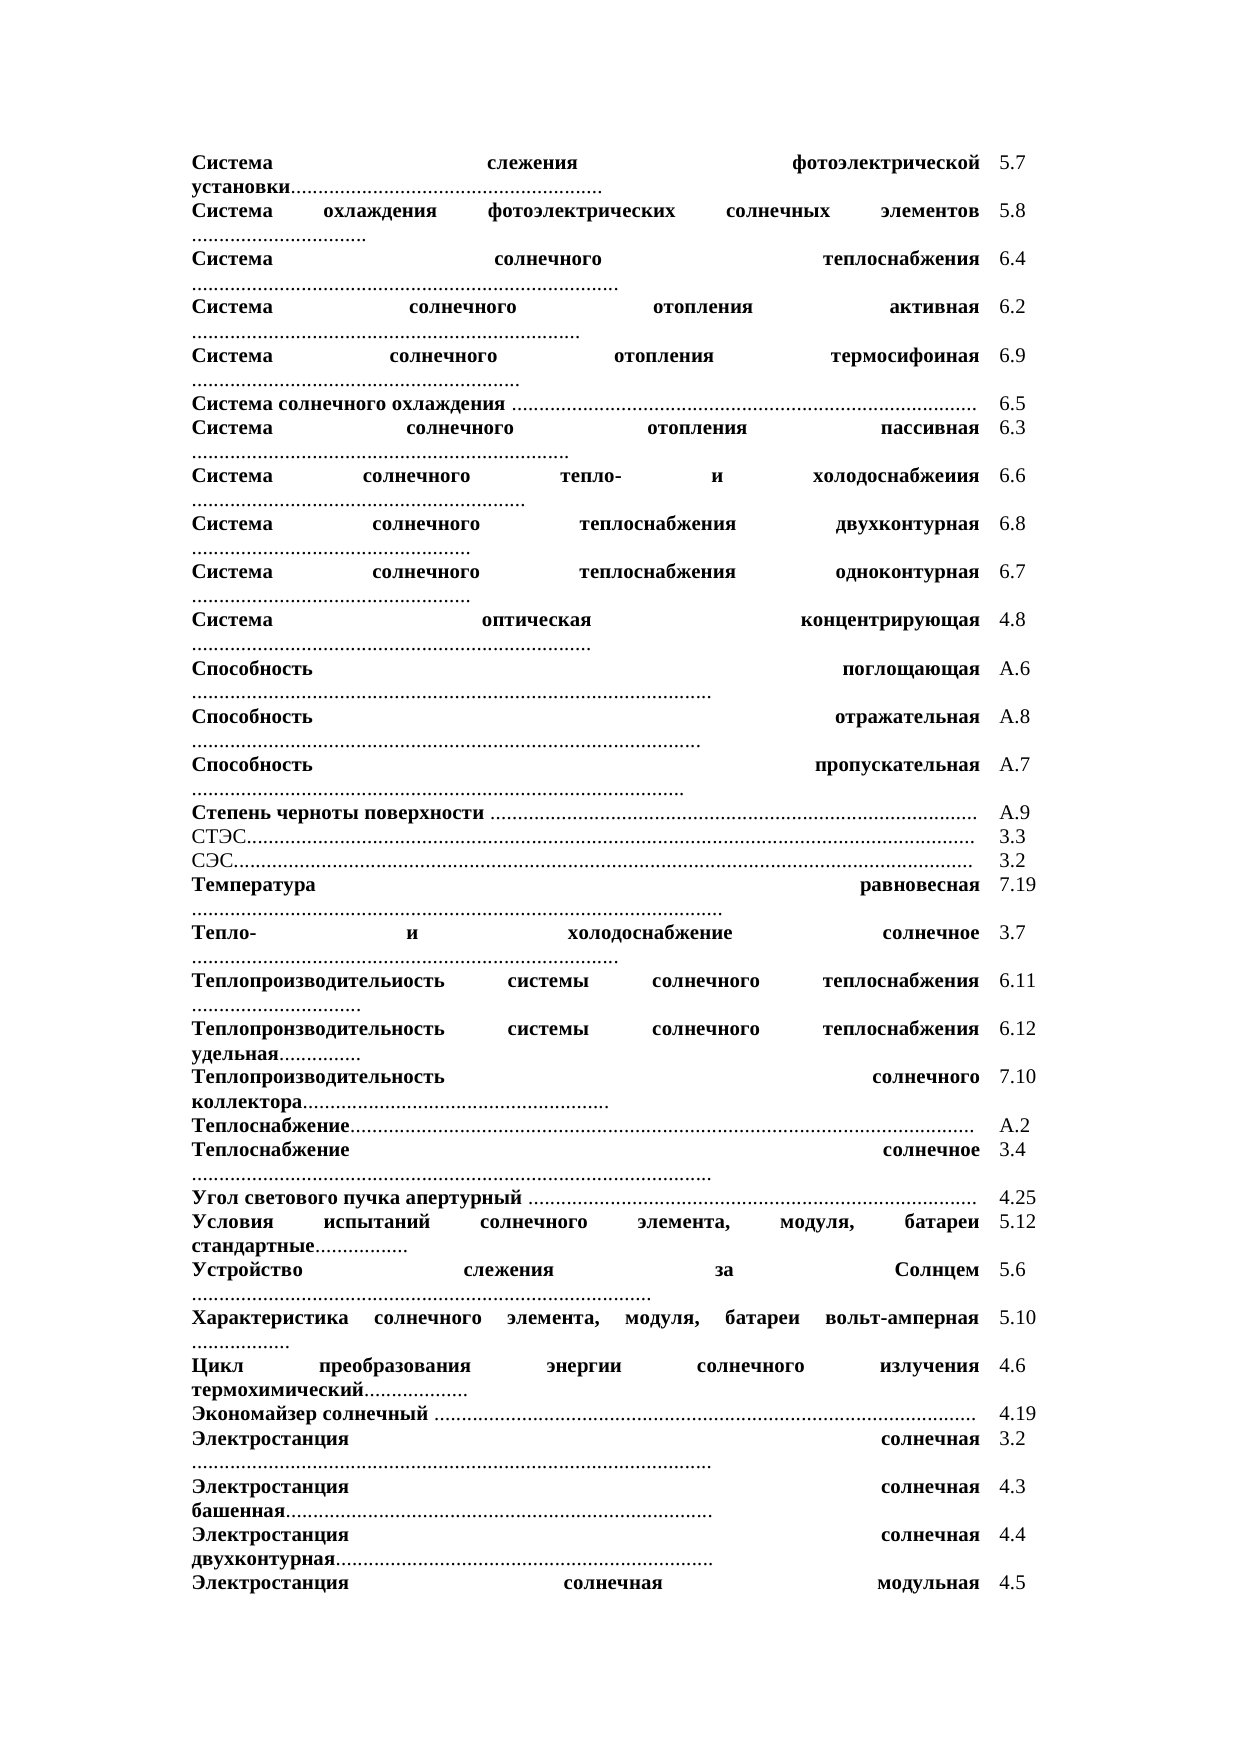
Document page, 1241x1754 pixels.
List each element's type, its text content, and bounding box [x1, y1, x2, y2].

table_cell Теплопронзводительность системы солнечного теплоснабжения удельная............... [187, 1016, 984, 1064]
table_cell Система солнечного охлаждения ..................................................................................... [187, 391, 984, 415]
table_cell Степень черноты поверхности ......................................................................................... [187, 800, 984, 824]
table_cell Система охлаждения фотоэлектрических солнечных элементов ................................ [187, 198, 984, 246]
table_cell А.8 [985, 704, 1058, 752]
table_cell Характеристика солнечного элемента, модуля, батареи вольт-амперная .................. [187, 1305, 984, 1353]
table_cell Система солнечного теплоснабжения одноконтурная ................................................... [187, 559, 984, 607]
table_cell 6.6 [985, 463, 1058, 511]
table_cell 7.10 [985, 1064, 1058, 1112]
table_cell Система солнечного отопления пассивная ..................................................................... [187, 415, 984, 463]
table_cell 3.3 [985, 824, 1058, 848]
table_cell Электростанция солнечная башенная.............................................................................. [187, 1474, 984, 1522]
table_cell Теплоснабжение.................................................................................................................. [187, 1113, 984, 1137]
table_cell Условия испытаний солнечного элемента, модуля, батареи стандартные................. [187, 1209, 984, 1257]
table_cell 5.12 [985, 1209, 1058, 1257]
table_cell Способность пропускательная .......................................................................................... [187, 752, 984, 800]
table_cell 6.9 [985, 343, 1058, 391]
table_cell А.9 [985, 800, 1058, 824]
table_cell Способность поглощающая ............................................................................................... [187, 655, 984, 703]
table_cell 3.7 [985, 920, 1058, 968]
table_cell 7.19 [985, 872, 1058, 920]
table_cell Теплоснабжение солнечное ............................................................................................... [187, 1137, 984, 1185]
table_cell Способность отражательная ............................................................................................. [187, 704, 984, 752]
table_cell Теплопроизводительность солнечного коллектора........................................................ [187, 1064, 984, 1112]
table_cell 4.6 [985, 1353, 1058, 1401]
table_cell 3.2 [985, 848, 1058, 872]
table_cell А.7 [985, 752, 1058, 800]
table_cell 4.4 [985, 1522, 1058, 1570]
table_cell Электростанция солнечная ............................................................................................... [187, 1425, 984, 1473]
table_cell Система солнечного теплоснабжения двухконтурная ................................................... [187, 511, 984, 559]
table_cell Экономайзер солнечный ................................................................................................... [187, 1401, 984, 1425]
table_cell 4.5 [985, 1570, 1058, 1594]
table_cell Теплопроизводительиость системы солнечного теплоснабжения ............................... [187, 968, 984, 1016]
table_cell 6.8 [985, 511, 1058, 559]
table_cell 6.4 [985, 246, 1058, 294]
table_cell 6.11 [985, 968, 1058, 1016]
table_cell 6.3 [985, 415, 1058, 463]
table_cell 6.2 [985, 294, 1058, 342]
table_cell 4.19 [985, 1401, 1058, 1425]
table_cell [187, 1570, 984, 1594]
table_cell Система слежения фотоэлектрической установки......................................................... [187, 150, 984, 198]
table_cell Система солнечного теплоснабжения .............................................................................. [187, 246, 984, 294]
table_cell Тепло- и холодоснабжение солнечное .............................................................................. [187, 920, 984, 968]
table_cell Электростанция солнечная двухконтурная..................................................................... [187, 1522, 984, 1570]
table_cell 3.2 [985, 1425, 1058, 1473]
table_cell Система оптическая концентрирующая ......................................................................... [187, 607, 984, 655]
table_cell 5.10 [985, 1305, 1058, 1353]
table_cell 6.7 [985, 559, 1058, 607]
table_cell 4.3 [985, 1474, 1058, 1522]
table_cell 5.6 [985, 1257, 1058, 1305]
table_cell 3.4 [985, 1137, 1058, 1185]
table_cell 4.8 [985, 607, 1058, 655]
table_cell Устройство слежения за Солнцем .................................................................................... [187, 1257, 984, 1305]
table_cell 5.8 [985, 198, 1058, 246]
table_cell 5.7 [985, 150, 1058, 198]
table_cell Система солнечного отопления активная ....................................................................... [187, 294, 984, 342]
table_cell А.2 [985, 1113, 1058, 1137]
table_cell Угол светового пучка апертурный .................................................................................. [187, 1185, 984, 1209]
table_cell 4.25 [985, 1185, 1058, 1209]
table_cell Система солнечного тепло- и холодоснабжеиия ............................................................. [187, 463, 984, 511]
table_cell СЭС....................................................................................................................................... [187, 848, 984, 872]
table_cell Температура равновесная ................................................................................................. [187, 872, 984, 920]
table_cell Цикл преобразования энергии солнечного излучения термохимический................... [187, 1353, 984, 1401]
table_cell Система солнечного отопления термосифоиная ............................................................ [187, 343, 984, 391]
table_cell СТЭС..................................................................................................................................... [187, 824, 984, 848]
table_cell 6.5 [985, 391, 1058, 415]
table_cell 6.12 [985, 1016, 1058, 1064]
table_cell А.6 [985, 655, 1058, 703]
